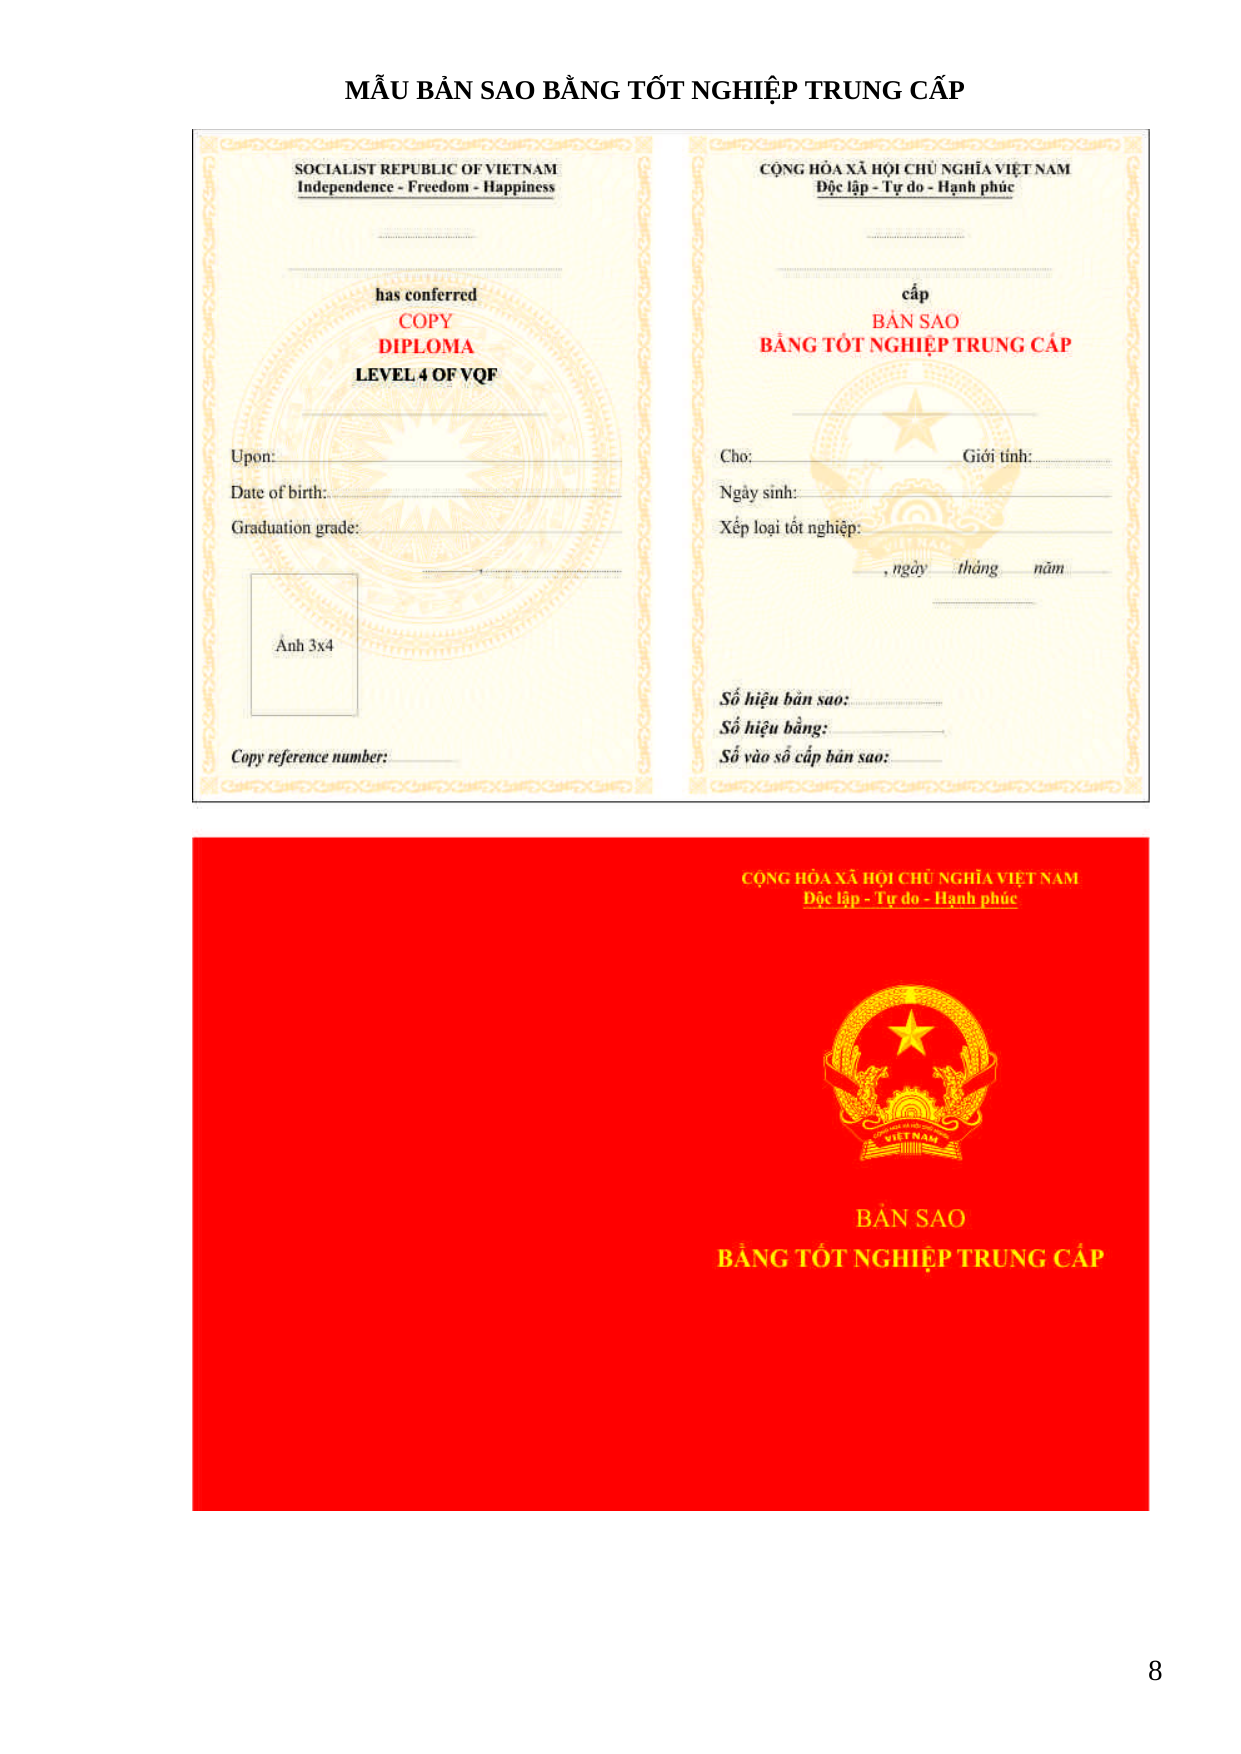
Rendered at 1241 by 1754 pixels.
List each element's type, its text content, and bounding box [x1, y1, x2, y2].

text MẪU BẢN SAO BẰNG TỐT NGHIỆP TRUNG CẤP [148, 74, 1162, 105]
picture [192, 129, 1150, 1511]
